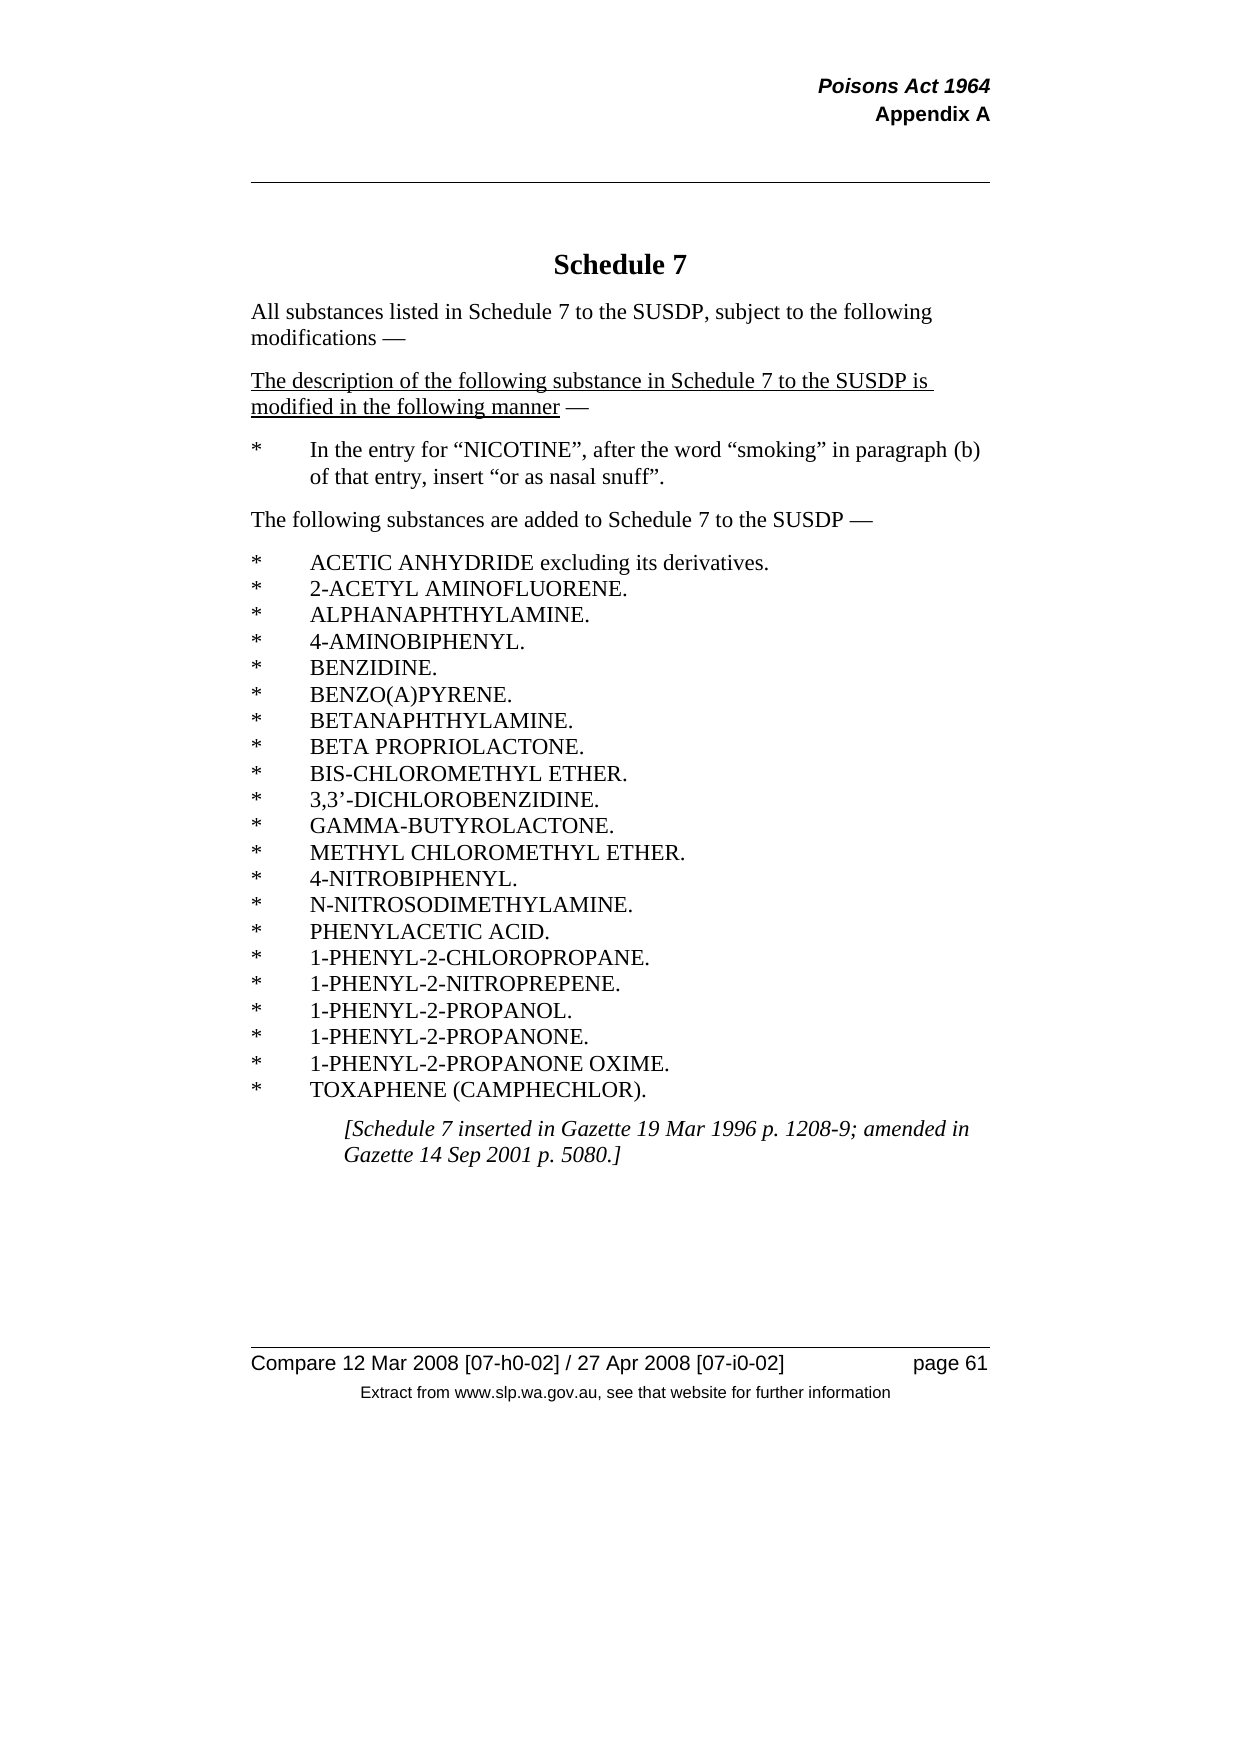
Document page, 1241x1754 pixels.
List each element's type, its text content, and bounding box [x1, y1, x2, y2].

text * ACETIC ANHYDRIDE excluding its derivatives. [251, 549, 990, 575]
text The description of the following substance in Schedule 7 to the SUSDP is modified in the following manner — [251, 367, 990, 420]
text * 1-PHENYL-2-PROPANONE. [251, 1023, 990, 1049]
text * BENZO(A)PYRENE. [251, 681, 990, 707]
text * 3,3’-DICHLOROBENZIDINE. [251, 786, 990, 812]
text * BETANAPHTHYLAMINE. [251, 707, 990, 733]
text * BIS-CHLOROMETHYL ETHER. [251, 760, 990, 786]
text * 2-ACETYL AMINOFLUORENE. [251, 575, 990, 602]
text * 1-PHENYL-2-PROPANOL. [251, 997, 990, 1023]
subtitle Schedule 7 [251, 247, 990, 281]
text The following substances are added to Schedule 7 to the SUSDP — [251, 506, 990, 532]
text * TOXAPHENE (CAMPHECHLOR). [251, 1076, 990, 1102]
text * BETA PROPRIOLACTONE. [251, 733, 990, 760]
text * 1-PHENYL-2-CHLOROPROPANE. [251, 944, 990, 971]
text * METHYL CHLOROMETHYL ETHER. [251, 839, 990, 865]
text * 1-PHENYL-2-PROPANONE OXIME. [251, 1049, 990, 1076]
text * N-NITROSODIMETHYLAMINE. [251, 891, 990, 918]
text * 4-NITROBIPHENYL. [251, 865, 990, 891]
text All substances listed in Schedule 7 to the SUSDP, subject to the following modifications — [251, 298, 990, 350]
text * In the entry for “NICOTINE”, after the word “smoking” in paragraph (b) of that entry, insert “or as nasal snuff”. [251, 436, 990, 489]
text * 4-AMINOBIPHENYL. [251, 628, 990, 654]
text * 1-PHENYL-2-NITROPREPENE. [251, 971, 990, 997]
text * GAMMA-BUTYROLACTONE. [251, 812, 990, 839]
text * ALPHANAPHTHYLAMINE. [251, 602, 990, 628]
text * BENZIDINE. [251, 654, 990, 681]
text * PHENYLACETIC ACID. [251, 918, 990, 944]
text [Schedule 7 inserted in Gazette 19 Mar 1996 p. 1208-9; amended in Gazette 14 Sep 2001 p. 5080.] [251, 1115, 990, 1167]
